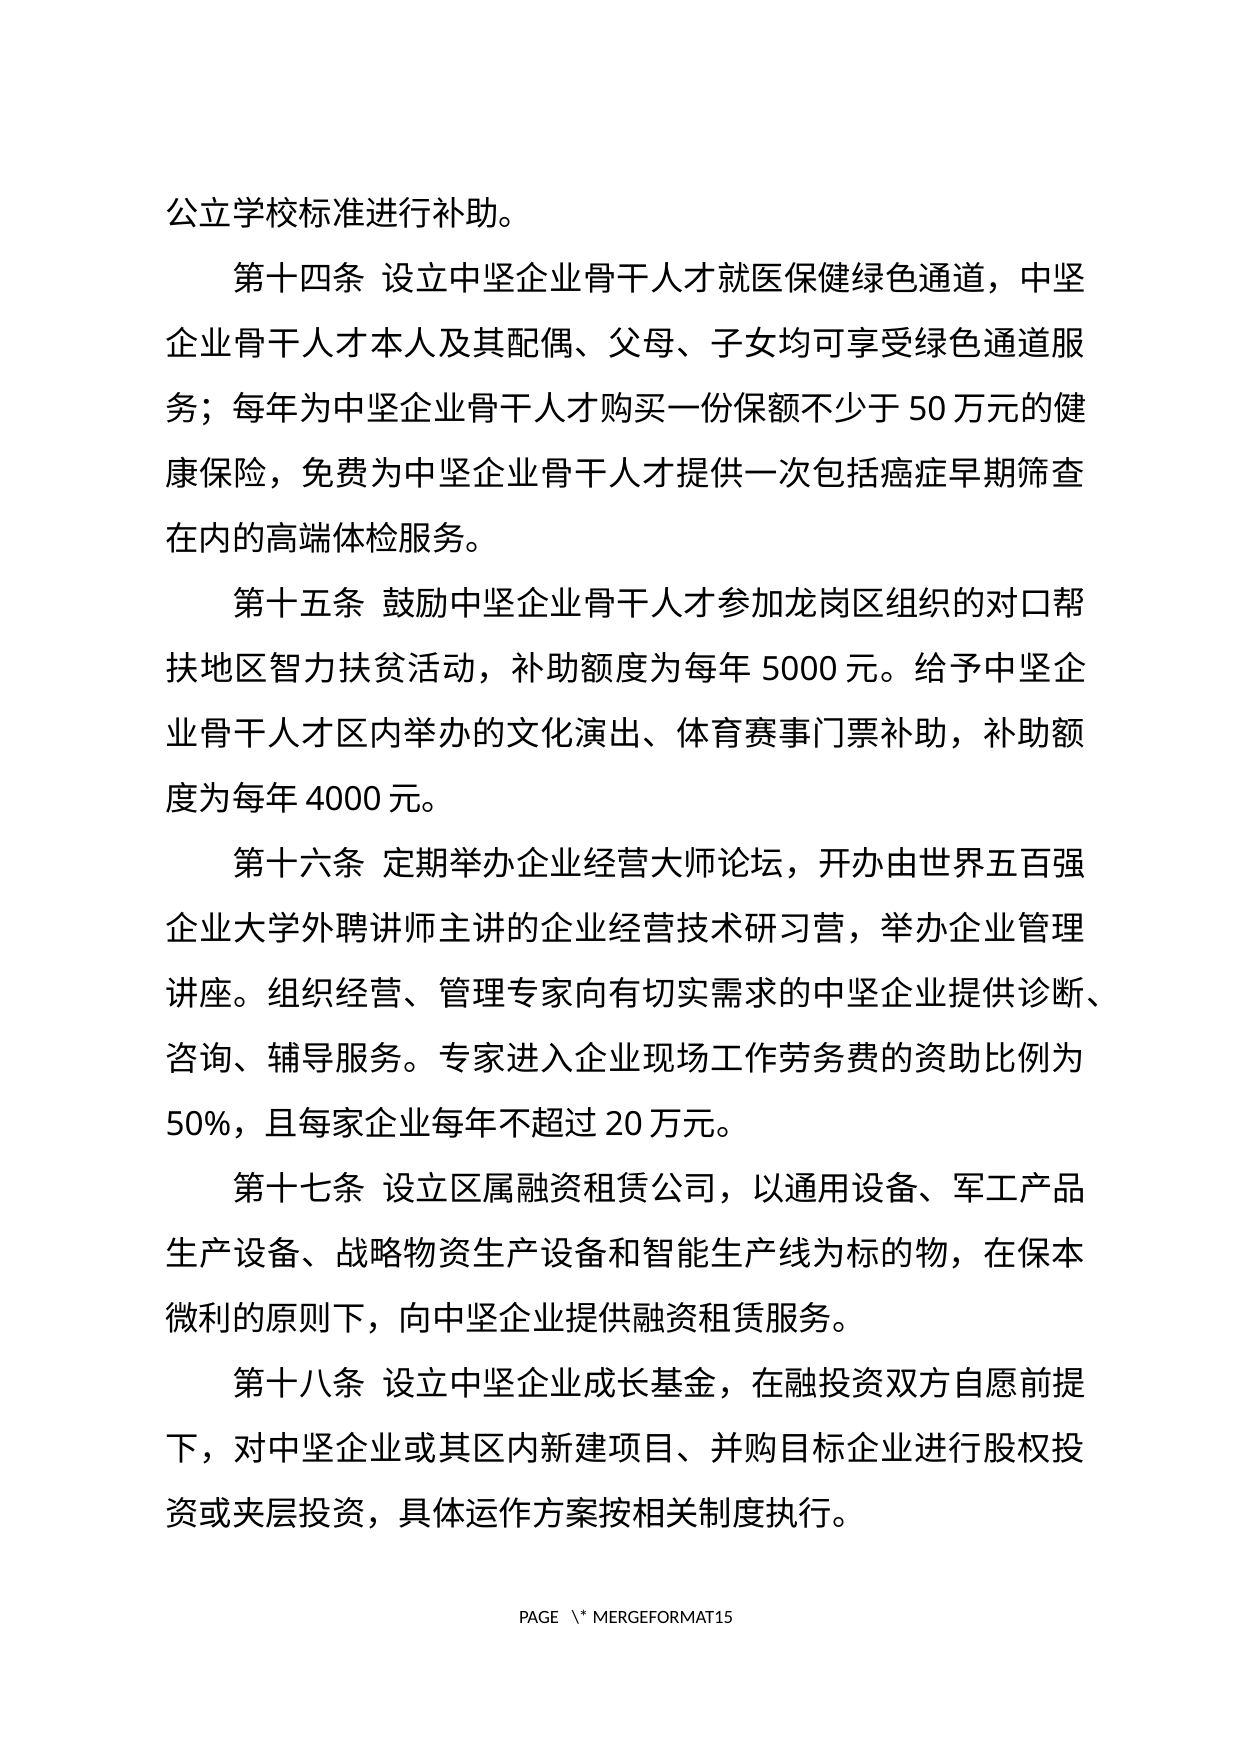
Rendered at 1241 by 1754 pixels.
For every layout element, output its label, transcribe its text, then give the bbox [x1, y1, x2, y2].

text 第十七条 设立区属融资租赁公司，以通用设备、军工产品生产设备、战略物资生产设备和智能生产线为标的物，在保本微利的原则下，向中坚企业提供融资租赁服务。 [165, 1153, 1087, 1348]
text 第十四条 设立中坚企业骨干人才就医保健绿色通道，中坚企业骨干人才本人及其配偶、父母、子女均可享受绿色通道服务；每年为中坚企业骨干人才购买一份保额不少于50万元的健康保险，免费为中坚企业骨干人才提供一次包括癌症早期筛查在内的高端体检服务。 [165, 243, 1087, 568]
text 第十六条 定期举办企业经营大师论坛，开办由世界五百强企业大学外聘讲师主讲的企业经营技术研习营，举办企业管理讲座。组织经营、管理专家向有切实需求的中坚企业提供诊断、咨询、辅导服务。专家进入企业现场工作劳务费的资助比例为50%，且每家企业每年不超过20万元。 [165, 828, 1087, 1153]
text 第十八条 设立中坚企业成长基金，在融投资双方自愿前提下，对中坚企业或其区内新建项目、并购目标企业进行股权投资或夹层投资，具体运作方案按相关制度执行。 [165, 1348, 1087, 1543]
text 第十五条 鼓励中坚企业骨干人才参加龙岗区组织的对口帮扶地区智力扶贫活动，补助额度为每年5000元。给予中坚企业骨干人才区内举办的文化演出、体育赛事门票补助，补助额度为每年4000元。 [165, 568, 1087, 828]
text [165, 178, 1087, 243]
